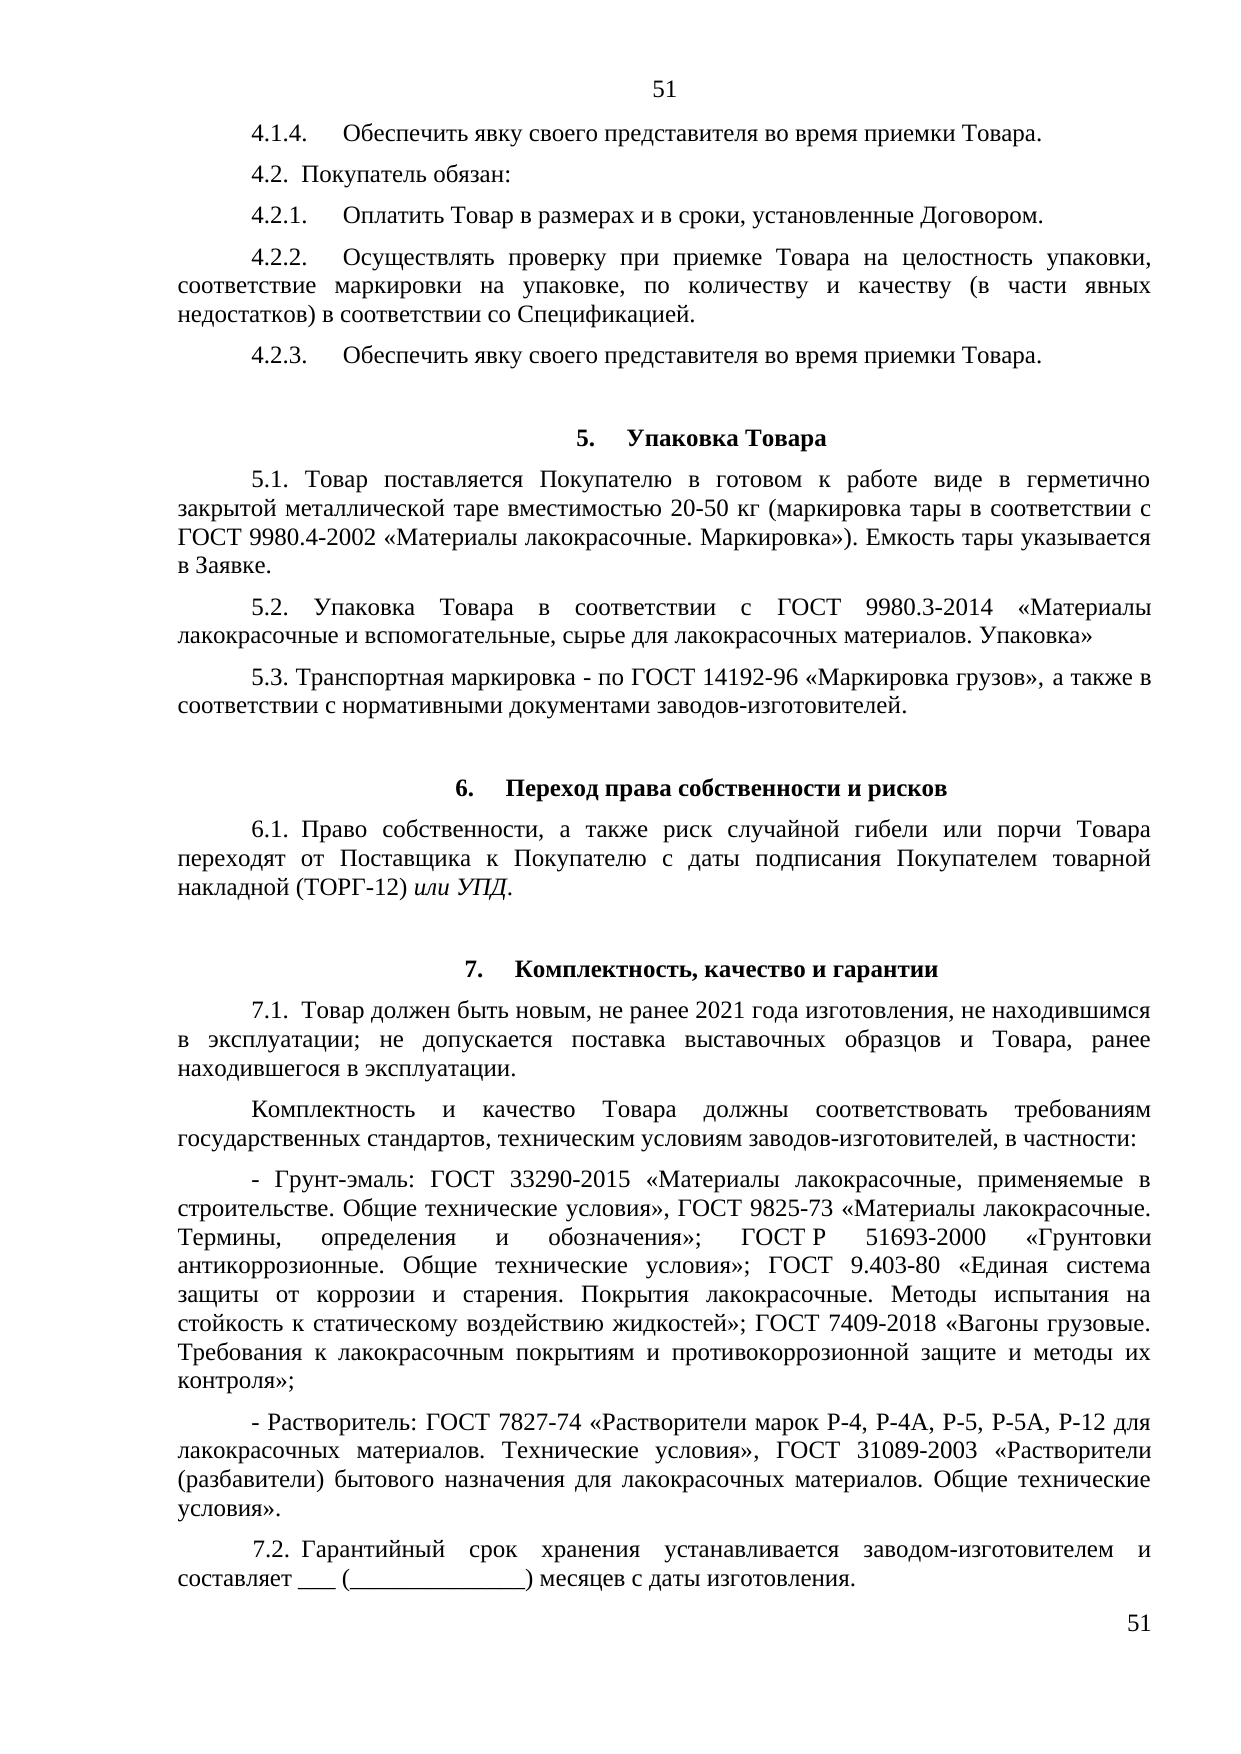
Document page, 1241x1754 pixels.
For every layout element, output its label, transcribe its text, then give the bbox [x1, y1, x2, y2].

text 5. Упаковка Товара [177, 423, 1152, 452]
text 4.2.2. Осуществлять проверку при приемке Товара на целостность упаковки, соответствие маркировки на упаковке, по количеству и качеству (в части явных недостатков) в соответствии со Спецификацией. [177, 242, 1152, 328]
text 4.2. Покупатель обязан: [177, 159, 1152, 188]
text - Растворитель: ГОСТ 7827-74 «Растворители марок Р-4, Р-4А, Р-5, Р-5А, Р-12 для лакокрасочных материалов. Технические условия», ГОСТ 31089-2003 «Растворители (разбавители) бытового назначения для лакокрасочных материалов. Общие технические условия». [177, 1407, 1152, 1522]
text 7. Комплектность, качество и гарантии [177, 954, 1152, 983]
text 5.3. Транспортная маркировка - по ГОСТ 14192-96 «Маркировка грузов», а также в соответствии с нормативными документами заводов-изготовителей. [177, 662, 1152, 719]
text 4.2.3. Обеспечить явку своего представителя во время приемки Товара. [177, 341, 1152, 369]
text 6. Переход права собственности и рисков [177, 773, 1152, 802]
text Комплектность и качество Товара должны соответствовать требованиям государственных стандартов, техническим условиям заводов-изготовителей, в частности: [177, 1094, 1152, 1152]
text 7.2. Гарантийный срок хранения устанавливается заводом-изготовителем и составляет ___ (______________) месяцев с даты изготовления. [177, 1534, 1152, 1592]
text 4.2.1. Оплатить Товар в размерах и в сроки, установленные Договором. [177, 201, 1152, 229]
list Обеспечить явку своего представителя во время приемки Товара. [177, 118, 1152, 147]
text 5.1. Товар поставляется Покупателю в готовом к работе виде в герметично закрытой металлической таре вместимостью 20-50 кг (маркировка тары в соответствии с ГОСТ 9980.4-2002 «Материалы лакокрасочные. Маркировка»). Емкость тары указывается в Заявке. [177, 464, 1152, 579]
text 7.1. Товар должен быть новым, не ранее 2021 года изготовления, не находившимся в эксплуатации; не допускается поставка выставочных образцов и Товара, ранее находившегося в эксплуатации. [177, 996, 1152, 1082]
text 5.2. Упаковка Товара в соответствии с ГОСТ 9980.3-2014 «Материалы лакокрасочные и вспомогательные, сырье для лакокрасочных материалов. Упаковка» [177, 592, 1152, 649]
text 6.1. Право собственности, а также риск случайной гибели или порчи Товара переходят от Поставщика к Покупателю с даты подписания Покупателем товарной накладной (ТОРГ-12) или УПД. [177, 814, 1152, 901]
text - Грунт-эмаль: ГОСТ 33290-2015 «Материалы лакокрасочные, применяемые в строительстве. Общие технические условия», ГОСТ 9825-73 «Материалы лакокрасочные. Термины, определения и обозначения»; ГОСТ Р 51693-2000 «Грунтовки антикоррозионные. Общие технические условия»; ГОСТ 9.403-80 «Единая система защиты от коррозии и старения. Покрытия лакокрасочные. Методы испытания на стойкость к статическому воздействию жидкостей»; ГОСТ 7409-2018 «Вагоны грузовые. Требования к лакокрасочным покрытиям и противокоррозионной защите и методы их контроля»; [177, 1164, 1152, 1394]
